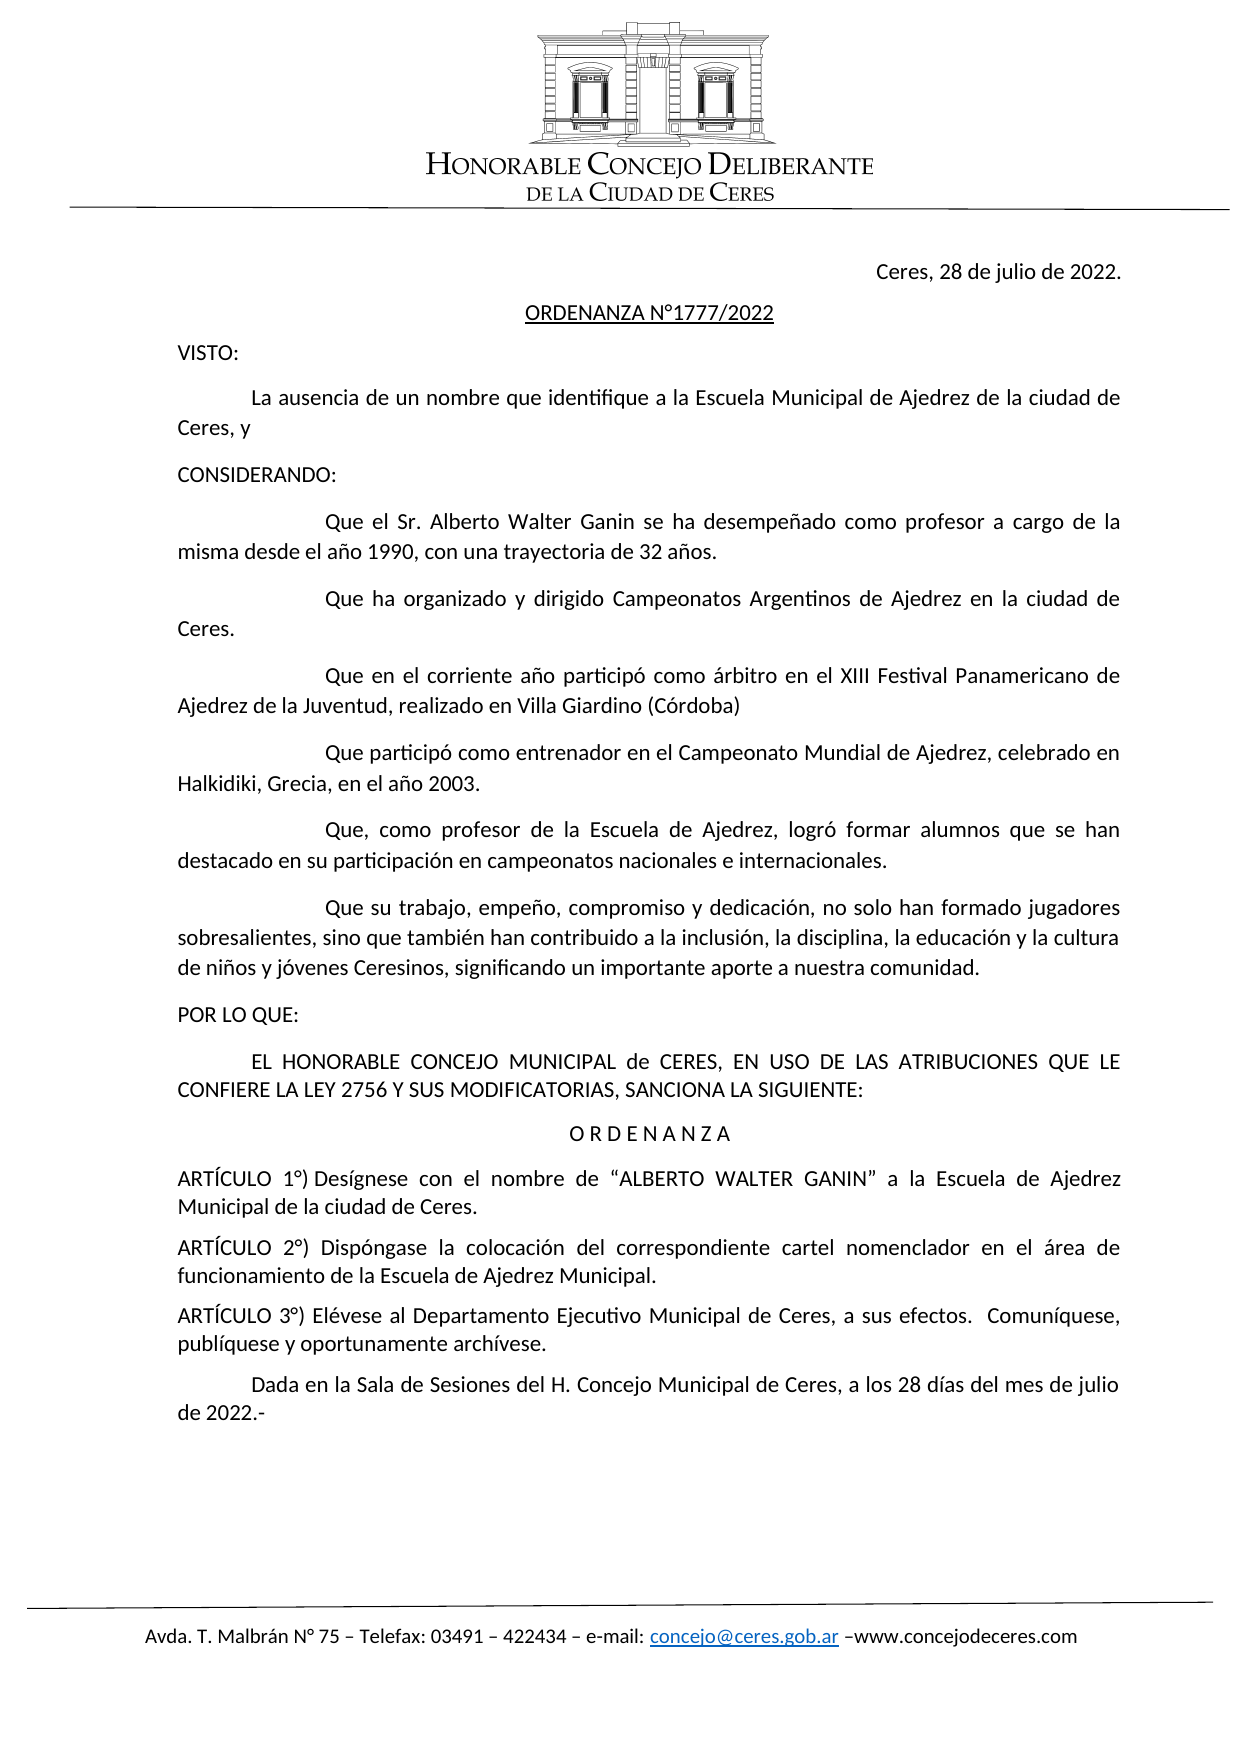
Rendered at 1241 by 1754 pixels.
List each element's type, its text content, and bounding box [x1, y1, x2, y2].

picture [426, 22, 873, 201]
text Ceres, 28 de julio de 2022. [177, 257, 1122, 286]
text CONSIDERANDO: [177, 460, 1122, 488]
text Que ha organizado y dirigido Campeonatos Argentinos de Ajedrez en la ciudad de Ceres. [177, 584, 1122, 642]
text Que, como profesor de la Escuela de Ajedrez, logró formar alumnos que se han destacado en su participación en campeonatos nacionales e internacionales. [177, 816, 1122, 874]
text Que participó como entrenador en el Campeonato Mundial de Ajedrez, celebrado en Halkidiki, Grecia, en el año 2003. [177, 738, 1122, 797]
text ARTÍCULO 2°) Dispóngase la colocación del correspondiente cartel nomenclador en el área de funcionamiento de la Escuela de Ajedrez Municipal. [177, 1233, 1122, 1289]
text k﷽﷽﷽﷽﷽﷽﷽﷽como la unica omentos,tacto el numero de escare de 1985 la UCR reforzban Sao desde este recinto.como la unica omentos,POR LO QUE: [177, 1000, 1122, 1028]
text ARTÍCULO 3°) Elévese al Departamento Ejecutivo Municipal de Ceres, a sus efectos. Comuníquese, publíquese y oportunamente archívese. [177, 1301, 1122, 1357]
text La ausencia de un nombre que identifique a la Escuela Municipal de Ajedrez de la ciudad de Ceres, y [177, 383, 1122, 441]
text ORDENANZA N°1777/2022 [177, 298, 1122, 326]
text Que en el corriente año participó como árbitro en el XIII Festival Panamericano de Ajedrez de la Juventud, realizado en Villa Giardino (Córdoba) [177, 661, 1122, 719]
text Que su trabajo, empeño, compromiso y dedicación, no solo han formado jugadores sobresalientes, sino que también han contribuido a la inclusión, la disciplina, la educación y la cultura de niños y jóvenes Ceresinos, significando un importante aporte a nuestra comunidad. [177, 893, 1122, 981]
text VISTO: [177, 338, 1122, 367]
text O R D E N A N Z A [177, 1119, 1122, 1147]
text EL HONORABLE CONCEJO MUNICIPAL de CERES, EN USO DE LAS ATRIBUCIONES QUE LE CONFIERE LA LEY 2756 Y SUS MODIFICATORIAS, SANCIONA LA SIGUIENTE: [177, 1047, 1122, 1103]
text ARTÍCULO 1°) Desígnese con el nombre de “ALBERTO WALTER GANIN” a la Escuela de Ajedrez Municipal de la ciudad de Ceres. [177, 1164, 1122, 1220]
text Dada en la Sala de Sesiones del H. Concejo Municipal de Ceres, a los 28 días del mes de julio de 2022.- [177, 1370, 1122, 1426]
text Que el Sr. Alberto Walter Ganin se ha desempeñado como profesor a cargo de la misma desde el año 1990, con una trayectoria de 32 años. [177, 507, 1122, 565]
